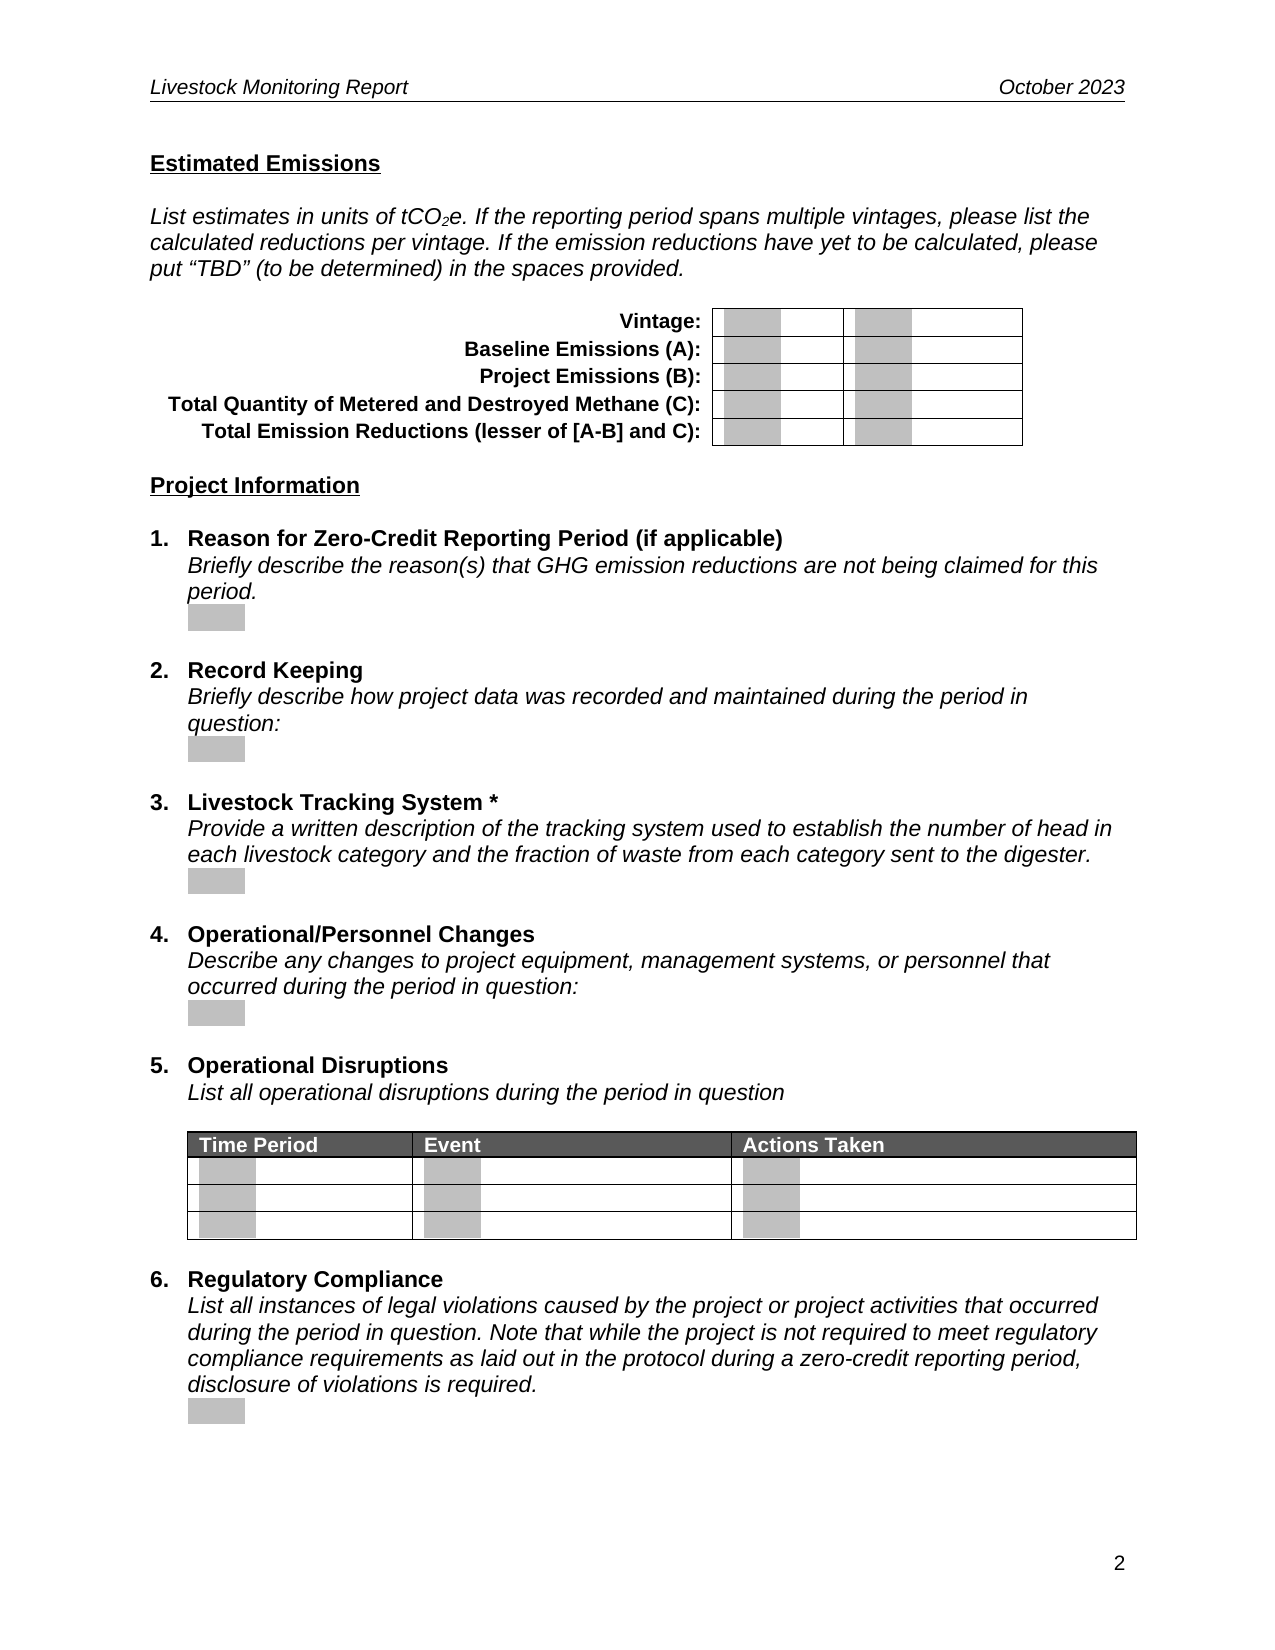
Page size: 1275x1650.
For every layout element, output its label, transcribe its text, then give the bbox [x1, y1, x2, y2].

table_header [844, 309, 855, 336]
list Record Keeping [150, 657, 1125, 683]
text Estimated Emissions [150, 150, 1125, 176]
table_header [781, 309, 843, 336]
table_cell [844, 364, 855, 390]
table_cell [800, 1158, 1136, 1184]
list List all instances of legal violations caused by the project or project activities that occurred during the period in question. Note that while the project is not required to meet regulatory compliance requirements as laid out in the protocol during a zero-credit reporting period, disclosure of violations is required. [187, 1292, 1125, 1398]
table_cell [732, 1158, 743, 1184]
table_header Actions Taken [732, 1133, 1136, 1156]
table_header Vintage: [150, 308, 712, 336]
table_cell [781, 337, 843, 363]
table_cell [912, 337, 1022, 363]
table_cell [912, 391, 1022, 418]
text List estimates in units of tCO2e. If the reporting period spans multiple vintages, please list the calculated reductions per vintage. If the emission reductions have yet to be calculated, please put “TBD” (to be determined) in the spaces provided. [150, 203, 1125, 282]
table_cell [800, 1212, 1136, 1238]
table_header Time Period [188, 1133, 412, 1156]
list Operational Disruptions [150, 1052, 1125, 1079]
table_cell [912, 419, 1022, 445]
table_cell [256, 1185, 412, 1211]
table_header Event [413, 1133, 731, 1156]
text Project Information [150, 472, 1125, 499]
text List all operational disruptions during the period in question [187, 1079, 1125, 1105]
text Describe any changes to project equipment, management systems, or personnel that occurred during the period in question: [187, 947, 1125, 999]
table_cell [713, 364, 724, 390]
list Reason for Zero-Credit Reporting Period (if applicable) [150, 525, 1125, 552]
table_cell [188, 1212, 199, 1238]
table_cell Project Emissions (B): [150, 363, 712, 390]
table_cell [256, 1212, 412, 1238]
table_header [912, 309, 1022, 336]
table_cell [713, 419, 724, 445]
table_cell [413, 1158, 424, 1184]
table_header [713, 309, 724, 336]
text Briefly describe how project data was recorded and maintained during the period in question: [187, 683, 1125, 736]
text Provide a written description of the tracking system used to establish the number of head in each livestock category and the fraction of waste from each category sent to the digester. [187, 815, 1125, 868]
table_cell Total Quantity of Metered and Destroyed Methane (C): [150, 390, 712, 418]
table_cell [481, 1212, 731, 1238]
table_cell [188, 1185, 199, 1211]
table_cell [912, 364, 1022, 390]
table_cell Total Emission Reductions (lesser of [A-B] and C): [150, 418, 712, 445]
list Regulatory Compliance [150, 1266, 1125, 1292]
list Briefly describe the reason(s) that GHG emission reductions are not being claimed for this period. [187, 552, 1125, 604]
table_cell [844, 419, 855, 445]
table_cell [481, 1158, 731, 1184]
table_cell [844, 391, 855, 418]
table_cell [781, 419, 843, 445]
table_cell [781, 391, 843, 418]
table_cell [732, 1185, 743, 1211]
table_cell [732, 1212, 743, 1238]
table_cell [413, 1185, 424, 1211]
table_cell [781, 364, 843, 390]
list Operational/Personnel Changes [150, 921, 1125, 947]
table_cell [800, 1185, 1136, 1211]
table_cell [256, 1158, 412, 1184]
list Livestock Tracking System * [150, 789, 1125, 815]
table_cell [713, 337, 724, 363]
table_cell [481, 1185, 731, 1211]
table_cell [844, 337, 855, 363]
table_cell [413, 1212, 424, 1238]
table_cell [713, 391, 724, 418]
table_cell [188, 1158, 199, 1184]
table_cell Baseline Emissions (A): [150, 336, 712, 363]
